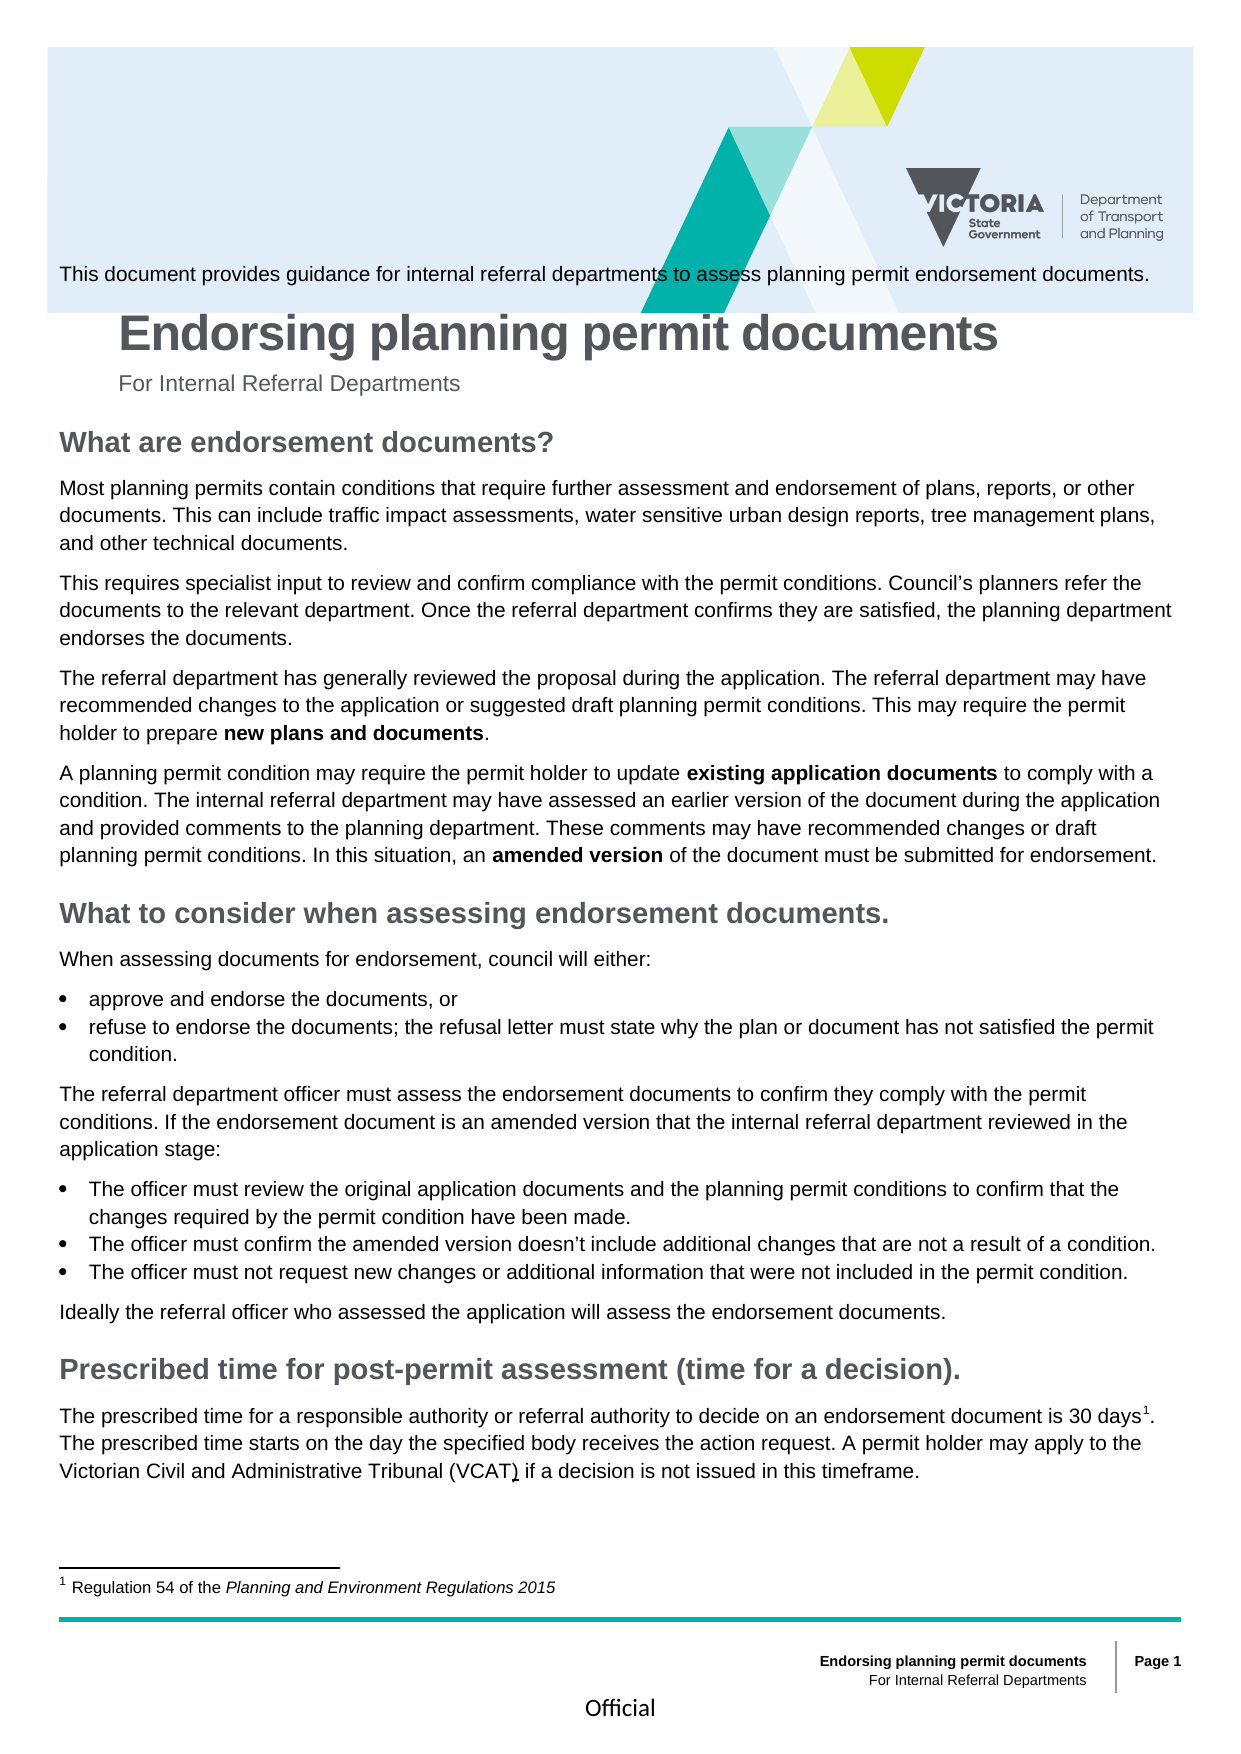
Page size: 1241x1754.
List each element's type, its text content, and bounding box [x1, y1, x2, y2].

list approve and endorse the documents, or [59, 987, 1181, 1011]
picture [906, 168, 1163, 247]
text The referral department officer must assess the endorsement documents to confirm they comply with the permit conditions. If the endorsement document is an amended version that the internal referral department reviewed in the application stage: [59, 1082, 1181, 1161]
text The referral department has generally reviewed the proposal during the application. The referral department may have recommended changes to the application or suggested draft planning permit conditions. This may require the permit holder to prepare new plans and documents. [59, 666, 1181, 745]
subtitle Endorsing planning permit documents [118, 304, 1240, 361]
text This document provides guidance for internal referral departments to assess planning permit endorsement documents. [59, 261, 1181, 285]
list The officer must not request new changes or additional information that were not included in the permit condition. [59, 1260, 1181, 1284]
list refuse to endorse the documents; the refusal letter must state why the plan or document has not satisfied the permit condition. [59, 1014, 1181, 1066]
text This requires specialist input to review and confirm compliance with the permit conditions. Council’s planners refer the documents to the relevant department. Once the referral department confirms they are satisfied, the planning department endorses the documents. [59, 571, 1181, 650]
subtitle Prescribed time for post-permit assessment (time for a decision). [59, 1352, 1181, 1386]
list The officer must confirm the amended version doesn’t include additional changes that are not a result of a condition. [59, 1232, 1181, 1256]
text When assessing documents for endorsement, council will either: [59, 947, 1181, 971]
text Ideally the referral officer who assessed the application will assess the endorsement documents. [59, 1300, 1181, 1324]
subtitle What are endorsement documents? [59, 314, 1181, 458]
text A planning permit condition may require the permit holder to update existing application documents to comply with a condition. The internal referral department may have assessed an earlier version of the document during the application and provided comments to the planning department. These comments may have recommended changes or draft planning permit conditions. In this situation, an amended version of the document must be submitted for endorsement. [59, 761, 1181, 867]
subtitle What to consider when assessing endorsement documents. [59, 896, 1181, 929]
text The prescribed time for a responsible authority or referral authority to decide on an endorsement document is 30 days. The prescribed time starts on the day the specified body receives the action request. A permit holder may apply to the Victorian Civil and Administrative Tribunal (VCAT) if a decision is not issued in this timeframe. [59, 1403, 1181, 1482]
text Most planning permits contain conditions that require further assessment and endorsement of plans, reports, or other documents. This can include traffic impact assessments, water sensitive urban design reports, tree management plans, and other technical documents. [59, 476, 1181, 555]
list The officer must review the original application documents and the planning permit conditions to confirm that the changes required by the permit condition have been made. [59, 1177, 1181, 1229]
